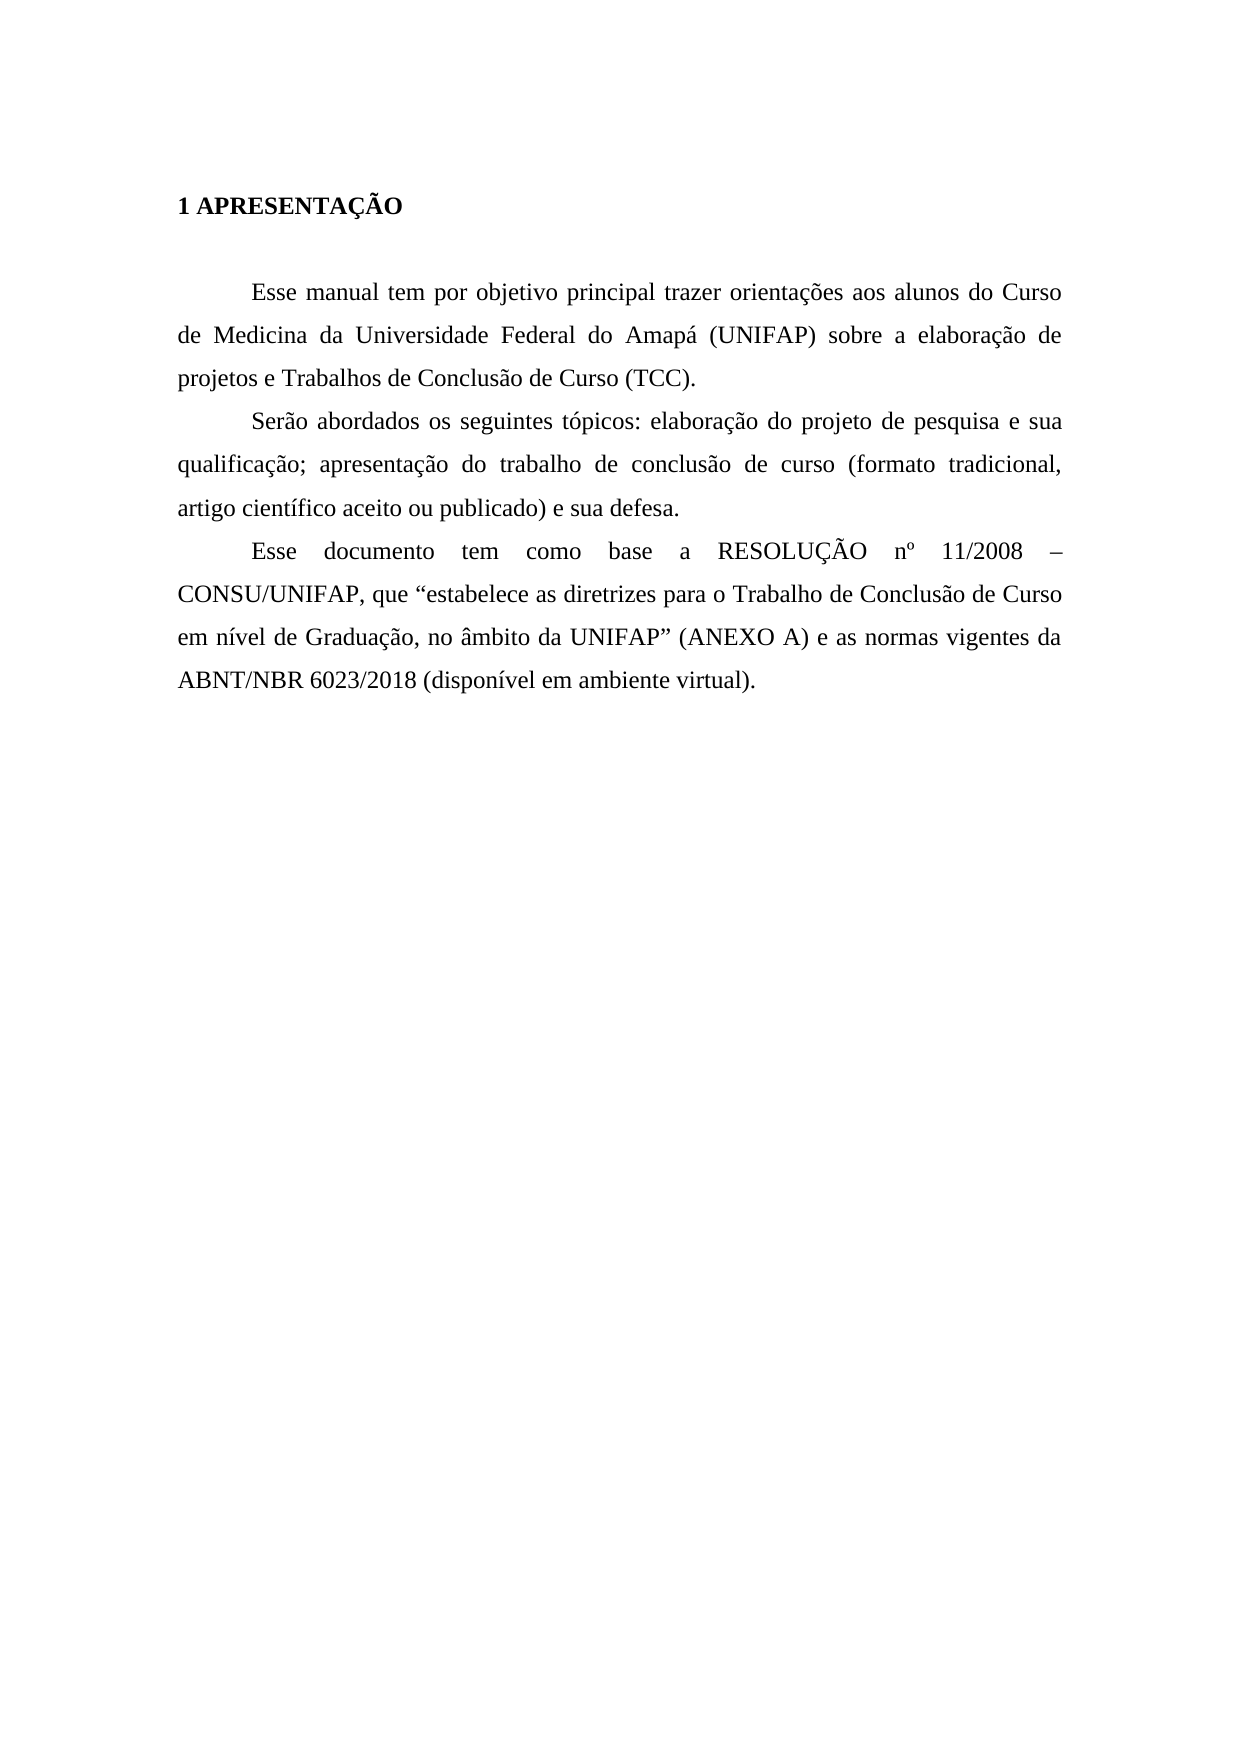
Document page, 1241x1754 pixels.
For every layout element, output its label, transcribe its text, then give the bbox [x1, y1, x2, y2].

text Esse manual tem por objetivo principal trazer orientações aos alunos do Curso de Medicina da Universidade Federal do Amapá (UNIFAP) sobre a elaboração de projetos e Trabalhos de Conclusão de Curso (TCC). [177, 277, 1063, 392]
text Esse documento tem como base a RESOLUÇÃO nº 11/2008 – CONSU/UNIFAP, que “estabelece as diretrizes para o Trabalho de Conclusão de Curso em nível de Graduação, no âmbito da UNIFAP” (ANEXO A) e as normas vigentes da ABNT/NBR 6023/2018 (disponível em ambiente virtual). [177, 536, 1063, 694]
text Serão abordados os seguintes tópicos: elaboração do projeto de pesquisa e sua qualificação; apresentação do trabalho de conclusão de curso (formato tradicional, artigo científico aceito ou publicado) e sua defesa. [177, 406, 1063, 521]
subtitle 1 APRESENTAÇÃO [177, 191, 1063, 219]
